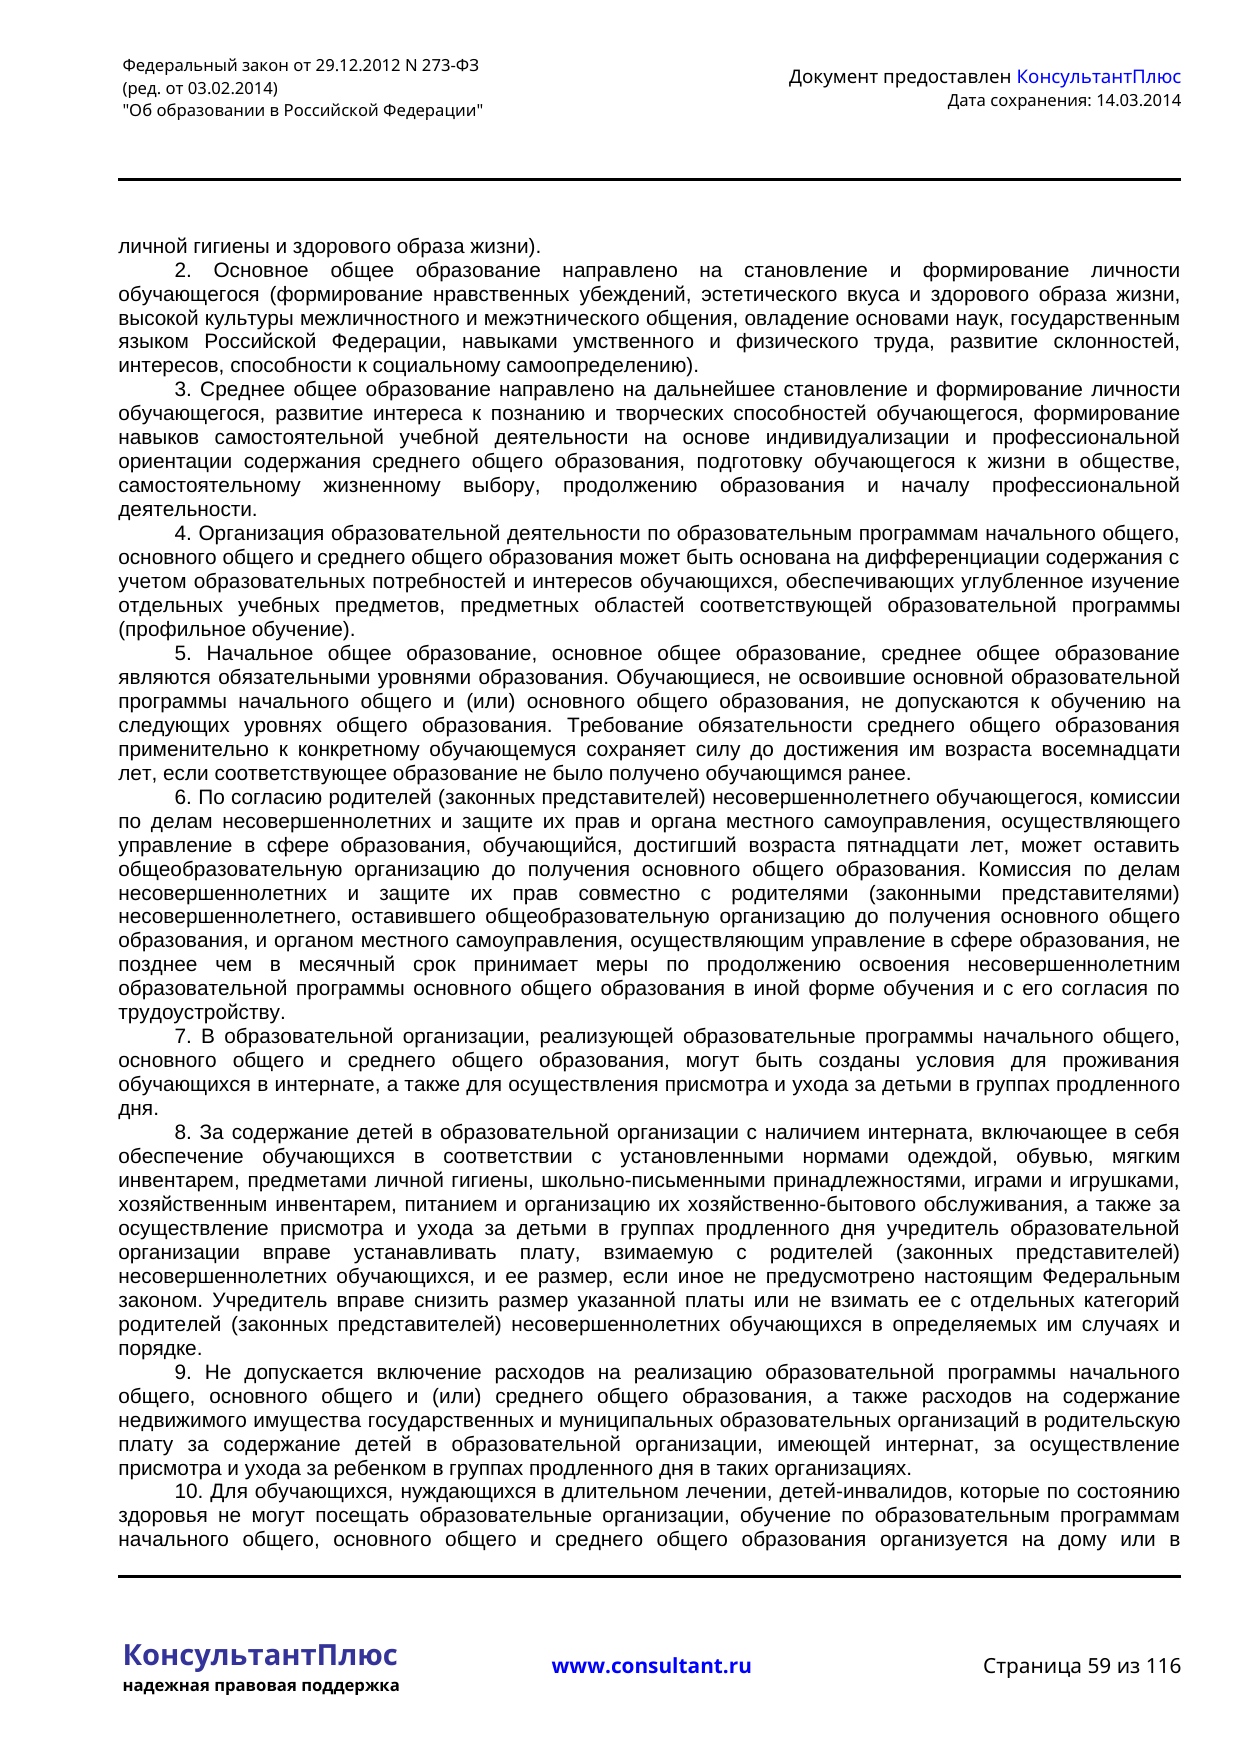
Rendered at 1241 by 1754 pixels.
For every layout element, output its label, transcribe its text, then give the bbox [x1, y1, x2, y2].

text 3. Среднее общее образование направлено на дальнейшее становление и формирование личности обучающегося, развитие интереса к познанию и творческих способностей обучающегося, формирование навыков самостоятельной учебной деятельности на основе индивидуализации и профессиональной ориентации содержания среднего общего образования, подготовку обучающегося к жизни в обществе, самостоятельному жизненному выбору, продолжению образования и началу профессиональной деятельности. [118, 377, 1181, 521]
text 8. За содержание детей в образовательной организации с наличием интерната, включающее в себя обеспечение обучающихся в соответствии с установленными нормами одеждой, обувью, мягким инвентарем, предметами личной гигиены, школьно-письменными принадлежностями, играми и игрушками, хозяйственным инвентарем, питанием и организацию их хозяйственно-бытового обслуживания, а также за осуществление присмотра и ухода за детьми в группах продленного дня учредитель образовательной организации вправе устанавливать плату, взимаемую с родителей (законных представителей) несовершеннолетних обучающихся, и ее размер, если иное не предусмотрено настоящим Федеральным законом. Учредитель вправе снизить размер указанной платы или не взимать ее с отдельных категорий родителей (законных представителей) несовершеннолетних обучающихся в определяемых им случаях и порядке. [118, 1120, 1181, 1359]
text 2. Основное общее образование направлено на становление и формирование личности обучающегося (формирование нравственных убеждений, эстетического вкуса и здорового образа жизни, высокой культуры межличностного и межэтнического общения, овладение основами наук, государственным языком Российской Федерации, навыками умственного и физического труда, развитие склонностей, интересов, способности к социальному самоопределению). [118, 257, 1181, 377]
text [118, 1479, 1181, 1551]
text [118, 233, 1181, 257]
text 9. Не допускается включение расходов на реализацию образовательной программы начального общего, основного общего и (или) среднего общего образования, а также расходов на содержание недвижимого имущества государственных и муниципальных образовательных организаций в родительскую плату за содержание детей в образовательной организации, имеющей интернат, за осуществление присмотра и ухода за ребенком в группах продленного дня в таких организациях. [118, 1359, 1181, 1479]
text 5. Начальное общее образование, основное общее образование, среднее общее образование являются обязательными уровнями образования. Обучающиеся, не освоившие основной образовательной программы начального общего и (или) основного общего образования, не допускаются к обучению на следующих уровнях общего образования. Требование обязательности среднего общего образования применительно к конкретному обучающемуся сохраняет силу до достижения им возраста восемнадцати лет, если соответствующее образование не было получено обучающимся ранее. [118, 641, 1181, 784]
text 6. По согласию родителей (законных представителей) несовершеннолетнего обучающегося, комиссии по делам несовершеннолетних и защите их прав и органа местного самоуправления, осуществляющего управление в сфере образования, обучающийся, достигший возраста пятнадцати лет, может оставить общеобразовательную организацию до получения основного общего образования. Комиссия по делам несовершеннолетних и защите их прав совместно с родителями (законными представителями) несовершеннолетнего, оставившего общеобразовательную организацию до получения основного общего образования, и органом местного самоуправления, осуществляющим управление в сфере образования, не позднее чем в месячный срок принимает меры по продолжению освоения несовершеннолетним образовательной программы основного общего образования в иной форме обучения и с его согласия по трудоустройству. [118, 784, 1181, 1024]
text 4. Организация образовательной деятельности по образовательным программам начального общего, основного общего и среднего общего образования может быть основана на дифференциации содержания с учетом образовательных потребностей и интересов обучающихся, обеспечивающих углубленное изучение отдельных учебных предметов, предметных областей соответствующей образовательной программы (профильное обучение). [118, 521, 1181, 641]
text 7. В образовательной организации, реализующей образовательные программы начального общего, основного общего и среднего общего образования, могут быть созданы условия для проживания обучающихся в интернате, а также для осуществления присмотра и ухода за детьми в группах продленного дня. [118, 1024, 1181, 1120]
